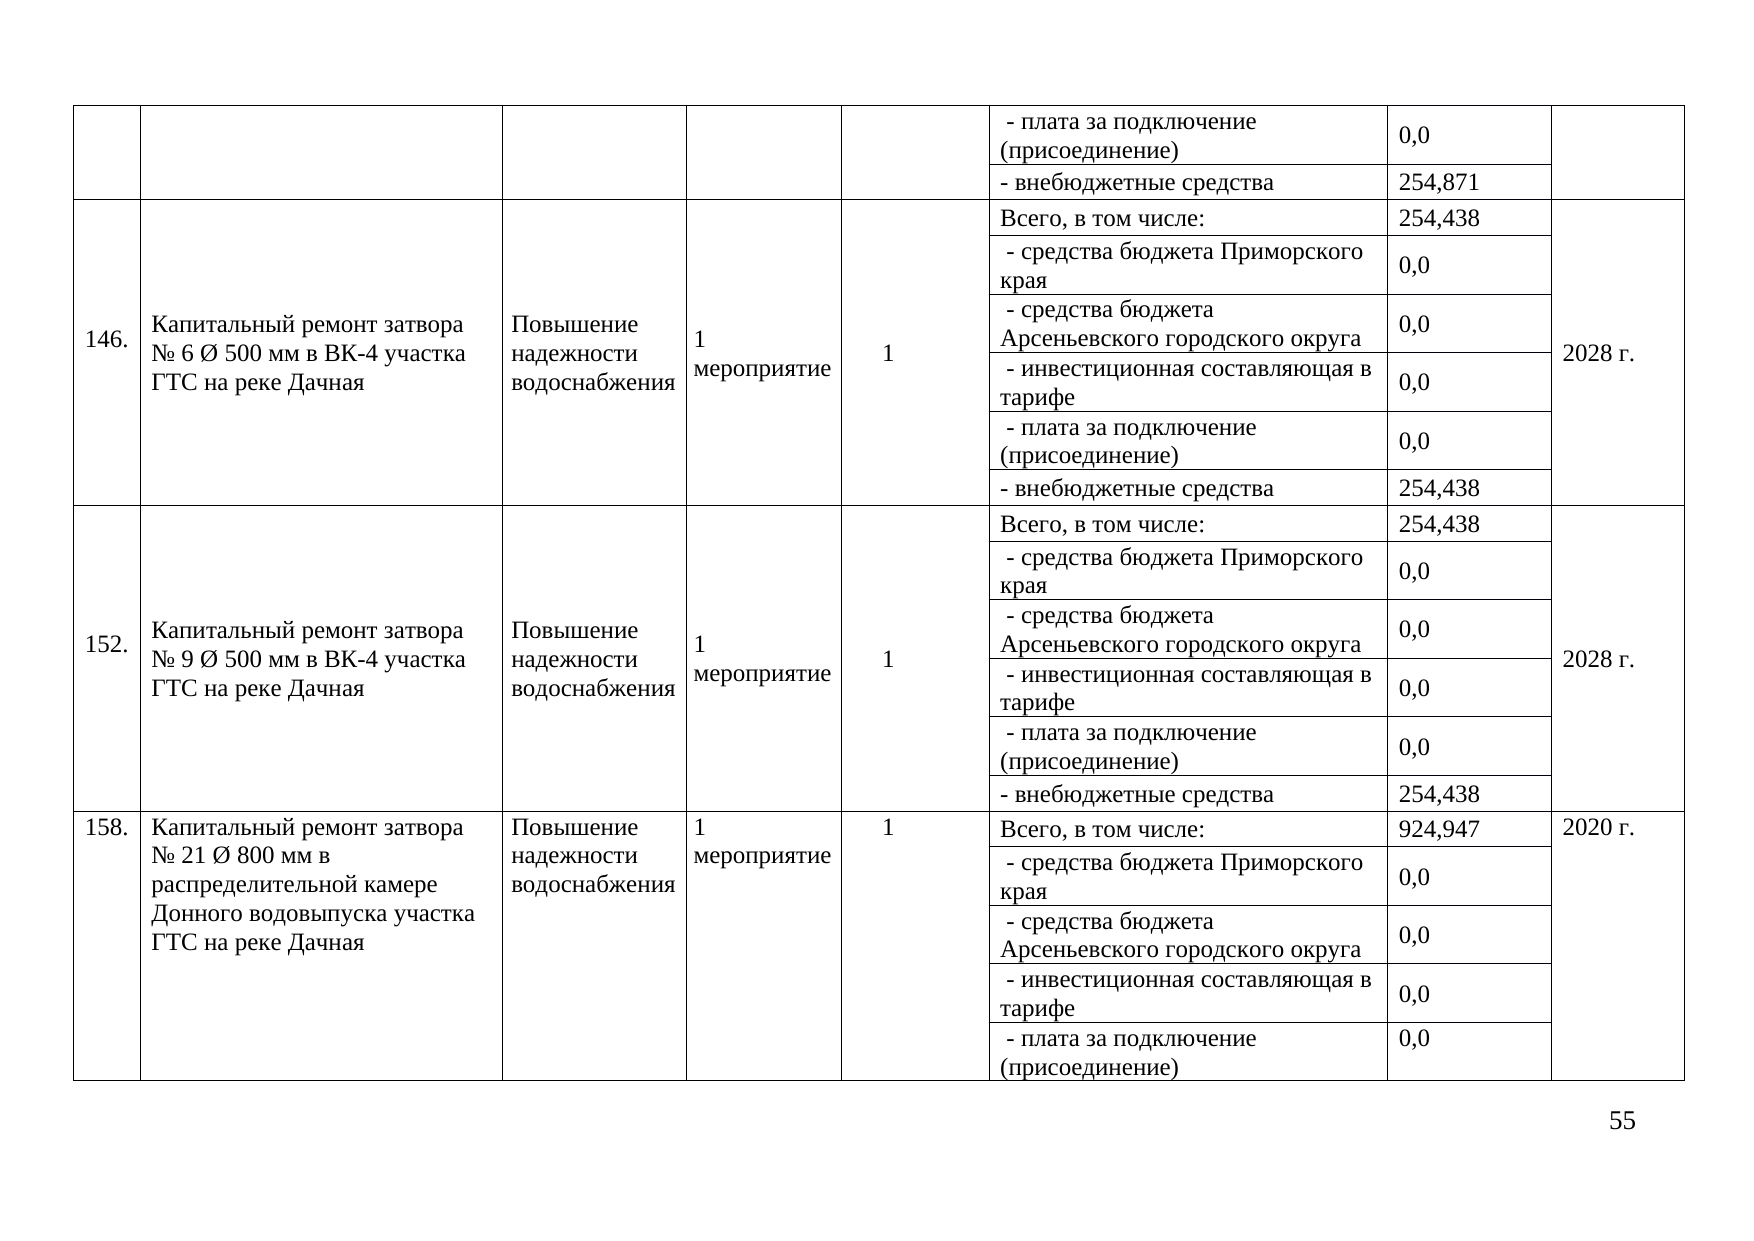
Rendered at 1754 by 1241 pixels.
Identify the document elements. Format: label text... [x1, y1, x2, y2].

table_cell 924,947 [1388, 812, 1551, 846]
table_cell - внебюджетные средства [990, 165, 1387, 199]
table_cell - плата за подключение (присоединение) [990, 717, 1387, 775]
table_cell - плата за подключение (присоединение) [990, 106, 1387, 163]
table_cell Капитальный ремонт затвора № 21 Ø 800 мм в распределительной камере Донного водовыпуска участка ГТС на реке Дачная [141, 812, 502, 1080]
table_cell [990, 906, 1387, 963]
table_cell 0,0 [1388, 717, 1551, 775]
table_cell 0,0 [1388, 542, 1551, 599]
table_cell 254,871 [1388, 165, 1551, 199]
table_cell - инвестиционная составляющая в тарифе [990, 964, 1387, 1022]
table_cell 254,438 [1388, 776, 1551, 811]
table_cell [74, 200, 140, 505]
table_cell - внебюджетные средства [990, 470, 1387, 505]
table_cell Капитальный ремонт затвора № 9 Ø 500 мм в ВК-4 участка ГТС на реке Дачная [141, 506, 502, 811]
table_cell - плата за подключение (присоединение) [990, 1023, 1387, 1080]
table_cell 0,0 [1388, 847, 1551, 905]
table_cell - внебюджетные средства [990, 776, 1387, 811]
table_cell 0,0 [1388, 106, 1551, 163]
table_cell - инвестиционная составляющая в тарифе [990, 659, 1387, 716]
table_cell Всего, в том числе: [990, 506, 1387, 541]
table_cell 0,0 [1388, 906, 1551, 963]
table_cell 0,0 [1388, 1023, 1551, 1080]
table_cell Повышение надежности водоснабжения [503, 200, 686, 505]
table_cell 254,438 [1388, 506, 1551, 541]
table_cell 254,438 [1388, 470, 1551, 505]
table_cell 2028 г. [1552, 200, 1684, 505]
table_cell - плата за подключение (присоединение) [990, 412, 1387, 469]
table_cell - средства бюджета Арсеньевского городского округа [990, 600, 1387, 658]
table_cell 0,0 [1388, 659, 1551, 716]
table_cell - инвестиционная составляющая в тарифе [990, 353, 1387, 411]
table_cell Повышение надежности водоснабжения [503, 812, 686, 1080]
table_cell 0,0 [1388, 412, 1551, 469]
table_cell 1 мероприятие [687, 812, 841, 1080]
table_cell 1 [842, 506, 989, 811]
table_cell 0,0 [1388, 600, 1551, 658]
table_cell - средства бюджета Приморского края [990, 847, 1387, 905]
table_cell [74, 812, 140, 1080]
table_cell 0,0 [1388, 236, 1551, 293]
table_cell 1 [842, 812, 989, 1080]
table_cell [74, 506, 140, 811]
table_cell 0,0 [1388, 353, 1551, 411]
table_cell 2020 г. [1552, 812, 1684, 1080]
table_cell Всего, в том числе: [990, 812, 1387, 846]
table_cell Капитальный ремонт затвора № 6 Ø 500 мм в ВК-4 участка ГТС на реке Дачная [141, 200, 502, 505]
table_cell 1 мероприятие [687, 200, 841, 505]
table_cell 0,0 [1388, 964, 1551, 1022]
table_cell 0,0 [1388, 295, 1551, 352]
table_cell - средства бюджета Приморского края [990, 542, 1387, 599]
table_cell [990, 295, 1387, 352]
table_cell Всего, в том числе: [990, 200, 1387, 235]
table_cell Повышение надежности водоснабжения [503, 506, 686, 811]
table_cell 254,438 [1388, 200, 1551, 235]
table_cell 1 [842, 200, 989, 505]
table_cell - средства бюджета Приморского края [990, 236, 1387, 293]
table_cell 1 мероприятие [687, 506, 841, 811]
table_cell 2028 г. [1552, 506, 1684, 811]
